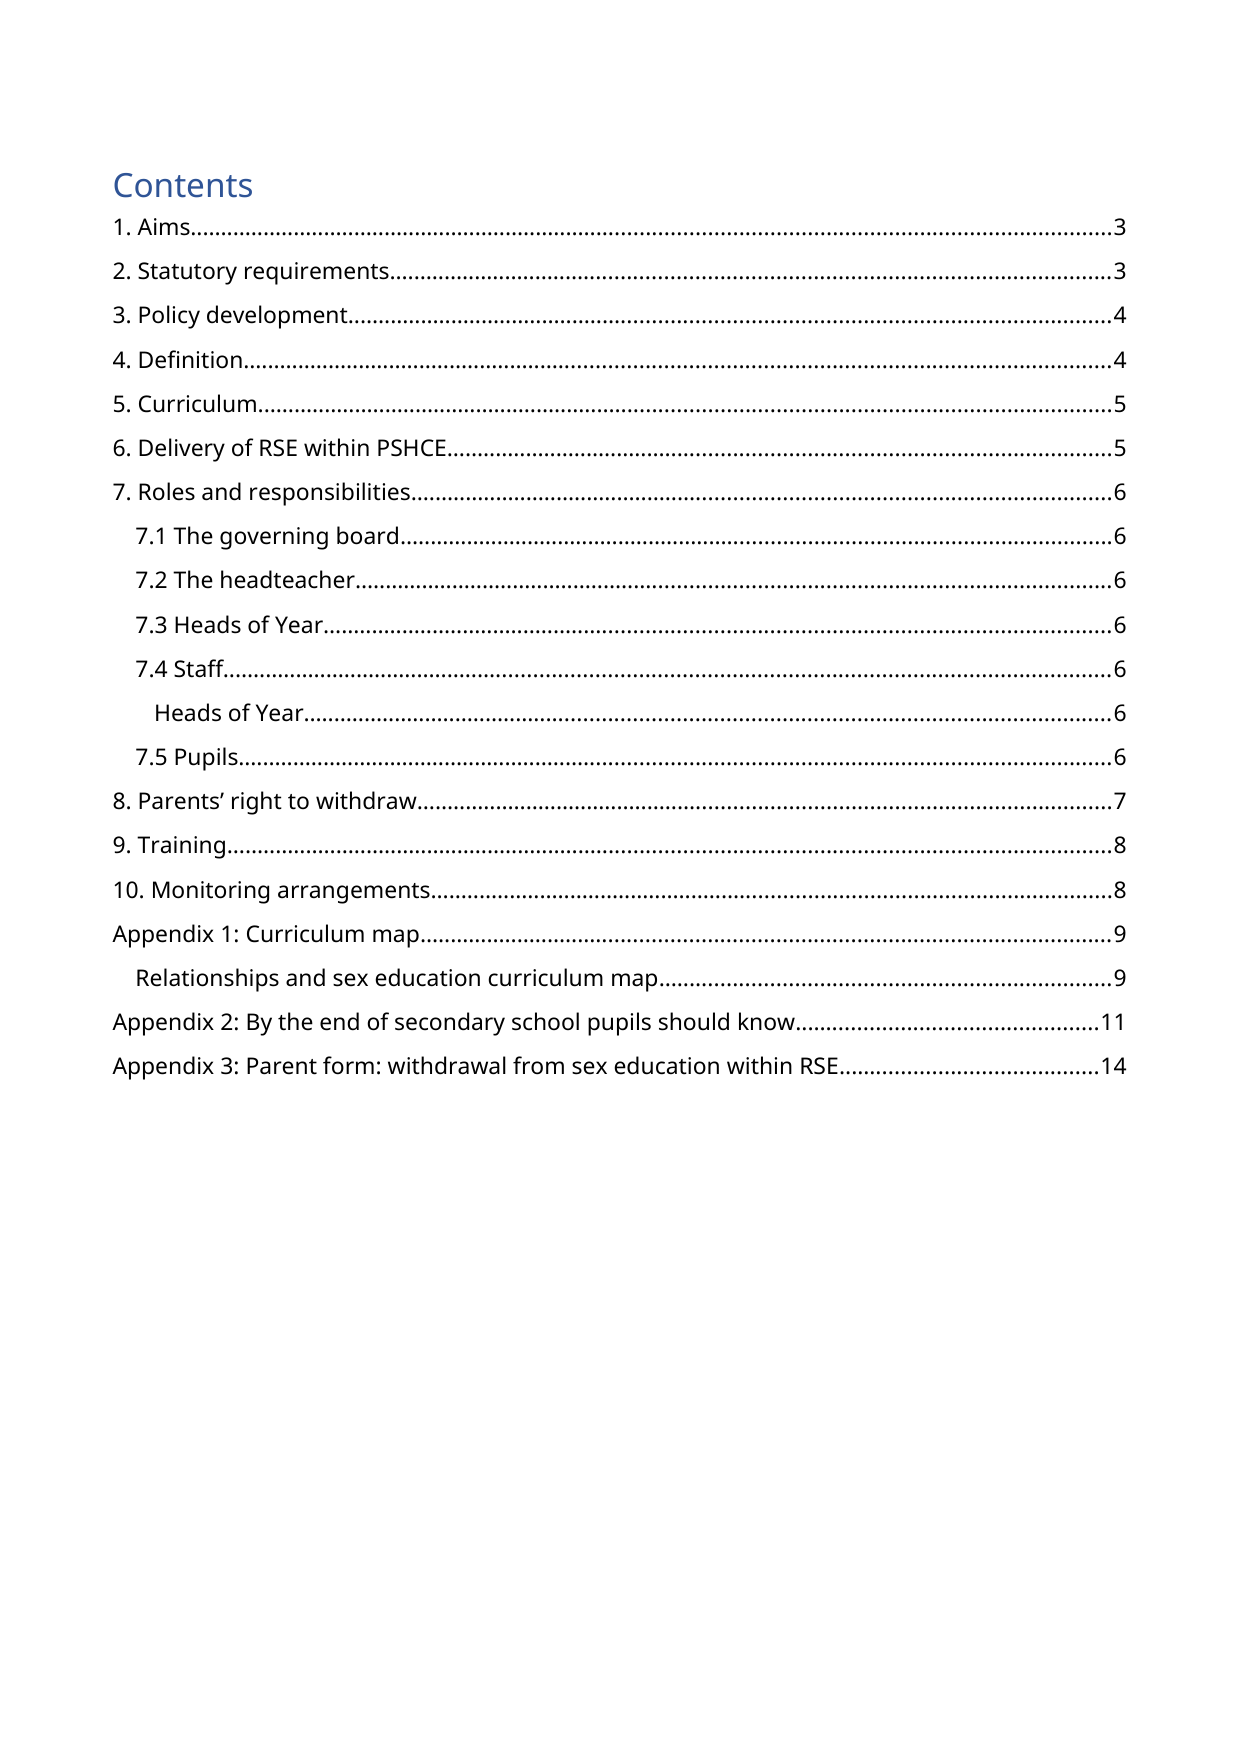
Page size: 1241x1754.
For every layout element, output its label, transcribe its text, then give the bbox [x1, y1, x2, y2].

text 6. Delivery of RSE within PSHCE 5 [112, 432, 1128, 463]
text Heads of Year 6 [154, 697, 1128, 728]
text 9. Training 8 [112, 829, 1128, 861]
text 7. Roles and responsibilities 6 [112, 476, 1128, 507]
subtitle Contents [112, 162, 1128, 207]
text 7.1 The governing board 6 [135, 520, 1128, 551]
text 7.5 Pupils 6 [135, 741, 1128, 772]
text 7.4 Staff 6 [135, 653, 1128, 684]
text 7.2 The headteacher 6 [135, 564, 1128, 596]
text 1. Aims 3 [112, 211, 1128, 242]
text 2. Statutory requirements 3 [112, 255, 1128, 286]
text Appendix 1: Curriculum map 9 [112, 918, 1128, 949]
text 10. Monitoring arrangements 8 [112, 873, 1128, 905]
text 8. Parents’ right to withdraw 7 [112, 785, 1128, 816]
text Appendix 3: Parent form: withdrawal from sex education within RSE 14 [112, 1050, 1128, 1081]
text 5. Curriculum 5 [112, 388, 1128, 419]
text Relationships and sex education curriculum map 9 [135, 962, 1128, 993]
text Appendix 2: By the end of secondary school pupils should know 11 [112, 1006, 1128, 1037]
text 7.3 Heads of Year 6 [135, 608, 1128, 640]
text 4. Definition 4 [112, 343, 1128, 375]
text 3. Policy development 4 [112, 299, 1128, 331]
